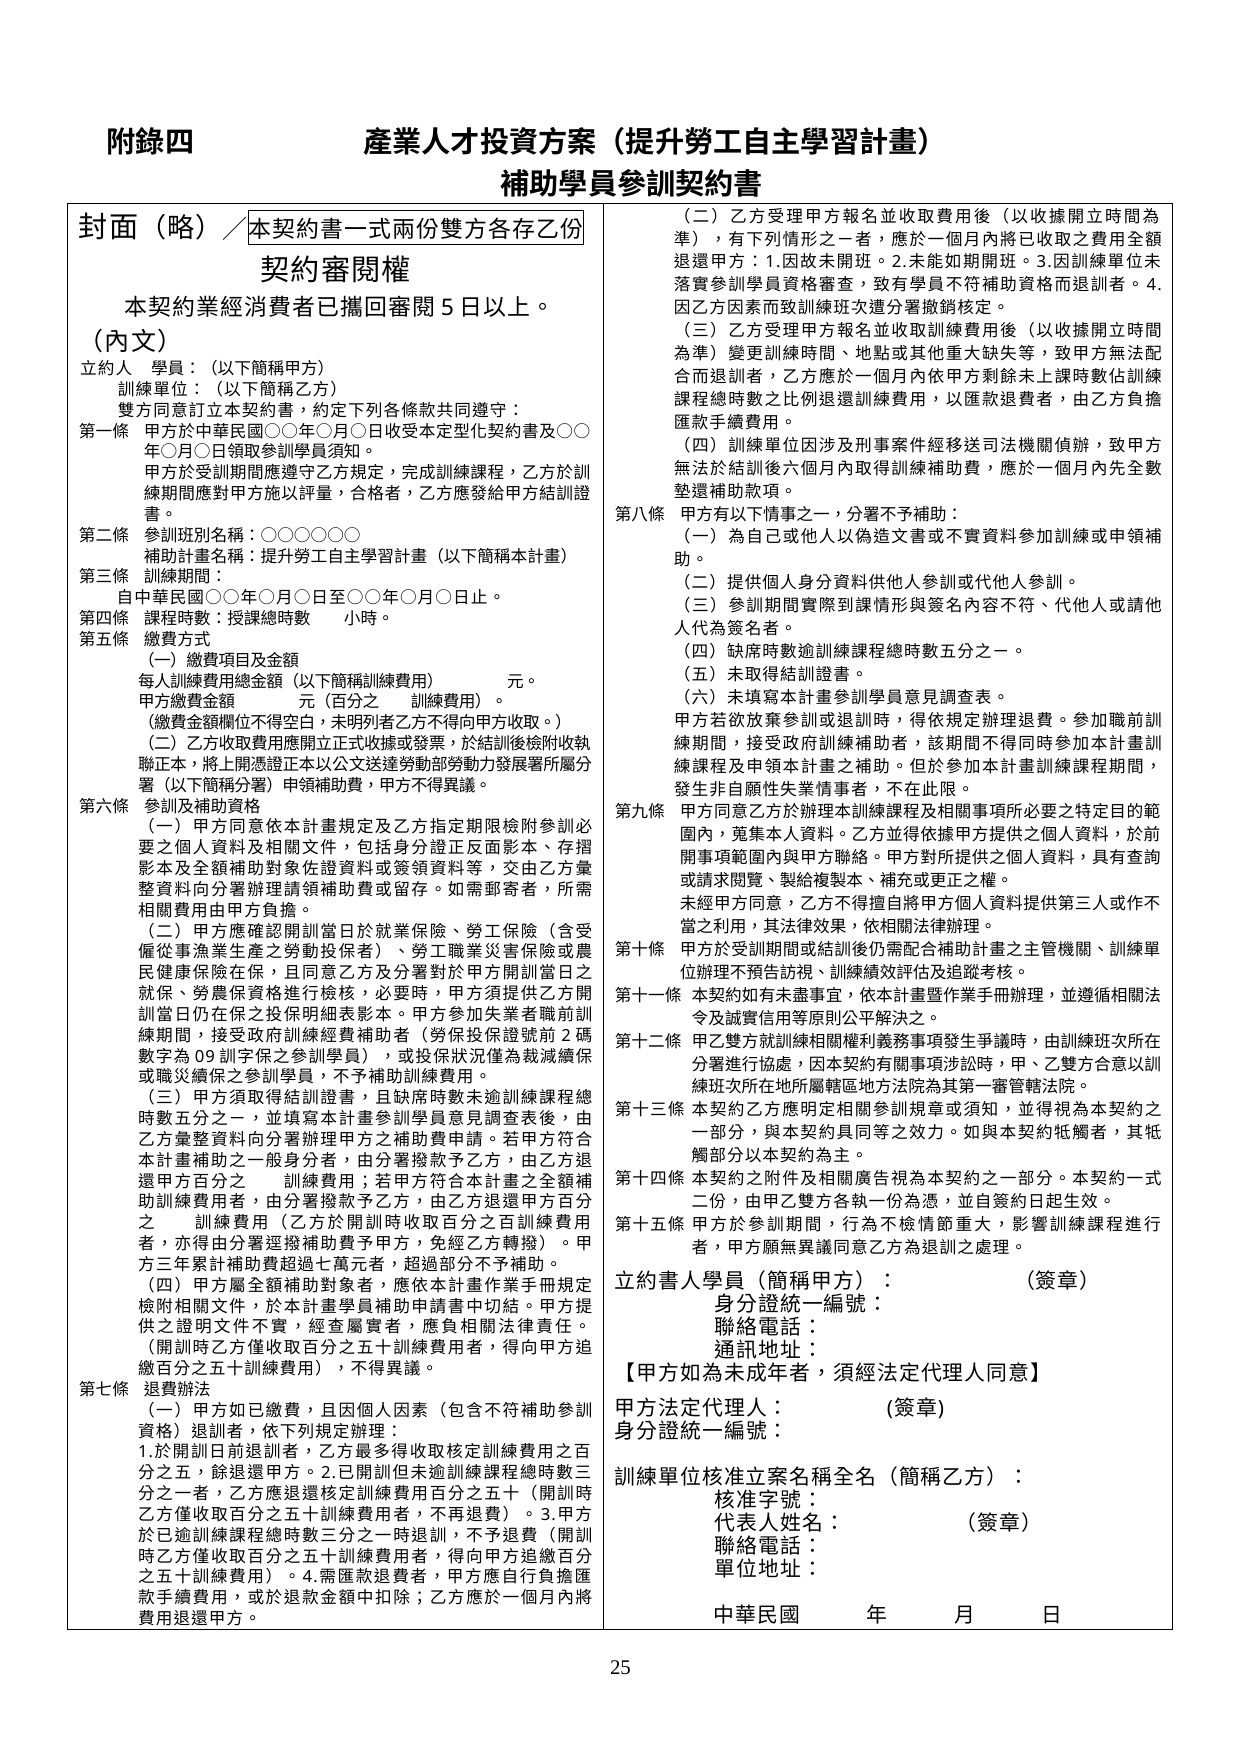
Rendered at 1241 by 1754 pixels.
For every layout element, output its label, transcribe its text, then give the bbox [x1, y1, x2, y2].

text 附錄四 產業人才投資方案（提升勞工自主學習計畫） [106, 118, 1134, 160]
table_header 封面（略）╱本契約書一式兩份雙方各存乙份 契約審閱權 本契約業經消費者已攜回審閱5日以上。 （內文） 立約人 學員：（以下簡稱甲方） 訓練單位：（以下簡稱乙方） 雙方同意訂立本契約書，約定下列各條款共同遵守： 甲方於中華民國○○年○月○日收受本定型化契約書及○○年○月○日領取參訓學員須知。 甲方於受訓期間應遵守乙方規定，完成訓練課程，乙方於訓練期間應對甲方施以評量，合格者，乙方應發給甲方結訓證書。 參訓班別名稱：○○○○○○ 補助計畫名稱：提升勞工自主學習計畫（以下簡稱本計畫） 訓練期間： 自中華民國○○年○月○日至○○年○月○日止。 課程時數：授課總時數 小時。 繳費方式 （一）繳費項目及金額 每人訓練費用總金額（以下簡稱訓練費用） 元。 甲方繳費金額 元（百分之 訓練費用）。 （繳費金額欄位不得空白，未明列者乙方不得向甲方收取。） （二）乙方收取費用應開立正式收據或發票，於結訓後檢附收執聯正本，將上開憑證正本以公文送達勞動部勞動力發展署所屬分署（以下簡稱分署）申領補助費，甲方不得異議。 參訓及補助資格 （一）甲方同意依本計畫規定及乙方指定期限檢附參訓必要之個人資料及相關文件，包括身分證正反面影本、存摺影本及全額補助對象佐證資料或簽領資料等，交由乙方彙整資料向分署辦理請領補助費或留存。如需郵寄者，所需相關費用由甲方負擔。 （二）甲方應確認開訓當日於就業保險、勞工保險（含受僱從事漁業生產之勞動投保者）、勞工職業災害保險或農民健康保險在保，且同意乙方及分署對於甲方開訓當日之就保、勞農保資格進行檢核，必要時，甲方須提供乙方開訓當日仍在保之投保明細表影本。甲方參加失業者職前訓練期間，接受政府訓練經費補助者（勞保投保證號前2碼數字為09訓字保之參訓學員），或投保狀況僅為裁減續保或職災續保之參訓學員，不予補助訓練費用。 （三）甲方須取得結訓證書，且缺席時數未逾訓練課程總時數五分之ㄧ，並填寫本計畫參訓學員意見調查表後，由乙方彙整資料向分署辦理甲方之補助費申請。若甲方符合本計畫補助之一般身分者，由分署撥款予乙方，由乙方退還甲方百分之 訓練費用；若甲方符合本計畫之全額補助訓練費用者，由分署撥款予乙方，由乙方退還甲方百分之 訓練費用（乙方於開訓時收取百分之百訓練費用者，亦得由分署逕撥補助費予甲方，免經乙方轉撥）。甲方三年累計補助費超過七萬元者，超過部分不予補助。 （四）甲方屬全額補助對象者，應依本計畫作業手冊規定檢附相關文件，於本計畫學員補助申請書中切結。甲方提供之證明文件不實，經查屬實者，應負相關法律責任。（開訓時乙方僅收取百分之五十訓練費用者，得向甲方追繳百分之五十訓練費用），不得異議。 退費辦法 （一）甲方如已繳費，且因個人因素（包含不符補助參訓資格）退訓者，依下列規定辦理： 1.於開訓日前退訓者，乙方最多得收取核定訓練費用之百分之五，餘退還甲方。2.已開訓但未逾訓練課程總時數三分之一者，乙方應退還核定訓練費用百分之五十（開訓時乙方僅收取百分之五十訓練費用者，不再退費）。3.甲方於已逾訓練課程總時數三分之一時退訓，不予退費（開訓時乙方僅收取百分之五十訓練費用者，得向甲方追繳百分之五十訓練費用）。4.需匯款退費者，甲方應自行負擔匯款手續費用，或於退款金額中扣除；乙方應於一個月內將費用退還甲方。 [68, 204, 603, 1629]
text 補助學員參訓契約書 [106, 160, 1134, 203]
table_header （二）乙方受理甲方報名並收取費用後（以收據開立時間為準），有下列情形之ㄧ者，應於一個月內將已收取之費用全額退還甲方：1.因故未開班。2.未能如期開班。3.因訓練單位未落實參訓學員資格審查，致有學員不符補助資格而退訓者。4.因乙方因素而致訓練班次遭分署撤銷核定。 （三）乙方受理甲方報名並收取訓練費用後（以收據開立時間為準）變更訓練時間、地點或其他重大缺失等，致甲方無法配合而退訓者，乙方應於一個月內依甲方剩餘未上課時數佔訓練課程總時數之比例退還訓練費用，以匯款退費者，由乙方負擔匯款手續費用。 （四）訓練單位因涉及刑事案件經移送司法機關偵辦，致甲方無法於結訓後六個月內取得訓練補助費，應於一個月內先全數墊還補助款項。 甲方有以下情事之一，分署不予補助： （一）為自己或他人以偽造文書或不實資料參加訓練或申領補助。 （二）提供個人身分資料供他人參訓或代他人參訓。 （三）參訓期間實際到課情形與簽名內容不符、代他人或請他人代為簽名者。 （四）缺席時數逾訓練課程總時數五分之ㄧ。 （五）未取得結訓證書。 （六）未填寫本計畫參訓學員意見調查表。 甲方若欲放棄參訓或退訓時，得依規定辦理退費。參加職前訓練期間，接受政府訓練補助者，該期間不得同時參加本計畫訓練課程及申領本計畫之補助。但於參加本計畫訓練課程期間，發生非自願性失業情事者，不在此限。 甲方同意乙方於辦理本訓練課程及相關事項所必要之特定目的範圍內，蒐集本人資料。乙方並得依據甲方提供之個人資料，於前開事項範圍內與甲方聯絡。甲方對所提供之個人資料，具有查詢或請求閱覽、製給複製本、補充或更正之權。 未經甲方同意，乙方不得擅自將甲方個人資料提供第三人或作不當之利用，其法律效果，依相關法律辦理。 甲方於受訓期間或結訓後仍需配合補助計畫之主管機關、訓練單位辦理不預告訪視、訓練績效評估及追蹤考核。 本契約如有未盡事宜，依本計畫暨作業手冊辦理，並遵循相關法令及誠實信用等原則公平解決之。 甲乙雙方就訓練相關權利義務事項發生爭議時，由訓練班次所在分署進行協處，因本契約有關事項涉訟時，甲、乙雙方合意以訓練班次所在地所屬轄區地方法院為其第一審管轄法院。 本契約乙方應明定相關參訓規章或須知，並得視為本契約之一部分，與本契約具同等之效力。如與本契約牴觸者，其牴觸部分以本契約為主。 本契約之附件及相關廣告視為本契約之一部分。本契約一式二份，由甲乙雙方各執一份為憑，並自簽約日起生效。 甲方於參訓期間，行為不檢情節重大，影響訓練課程進行者，甲方願無異議同意乙方為退訓之處理。 立約書人學員（簡稱甲方）： （簽章） 身分證統一編號： 聯絡電話： 通訊地址： 【甲方如為未成年者，須經法定代理人同意】 甲方法定代理人： (簽章) 身分證統一編號： 訓練單位核准立案名稱全名（簡稱乙方）： 核准字號： 代表人姓名： （簽章） 聯絡電話： 單位地址： 中華民國 年 月 日 [604, 204, 1172, 1629]
